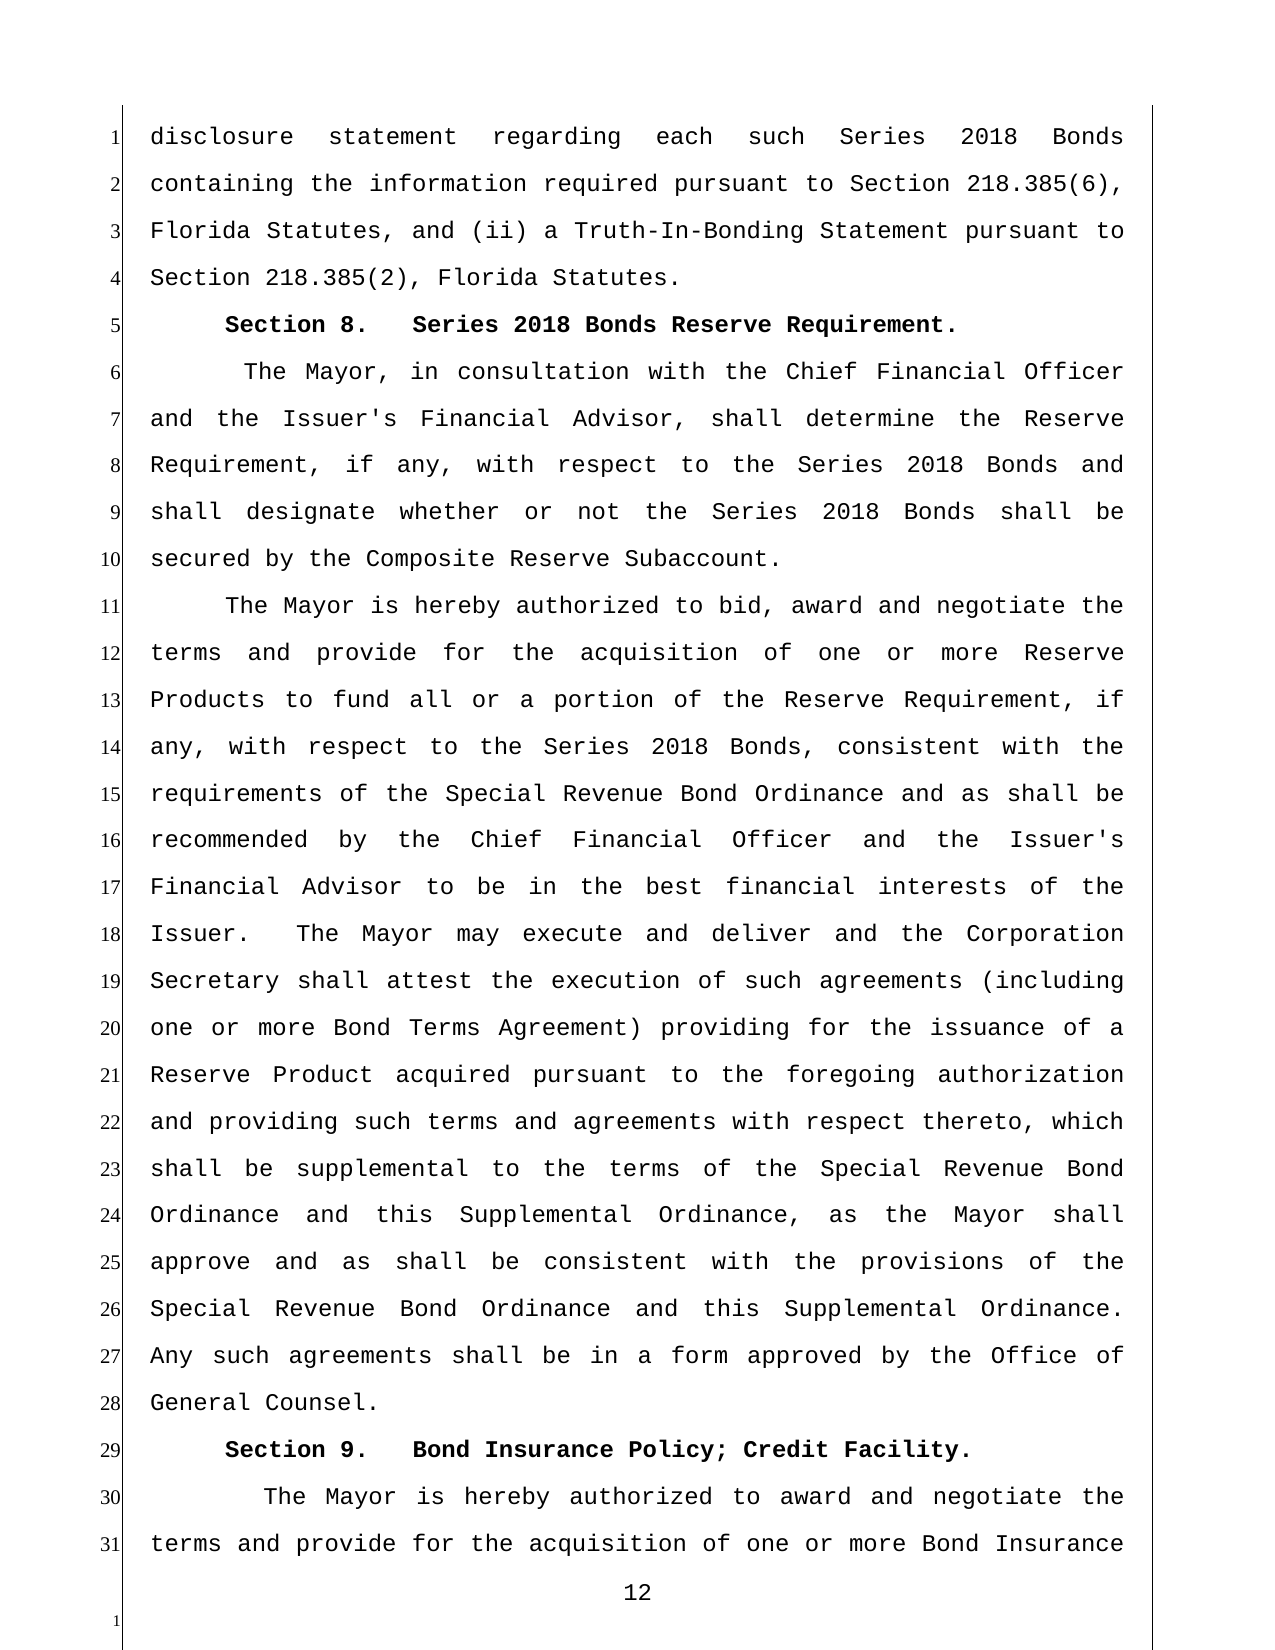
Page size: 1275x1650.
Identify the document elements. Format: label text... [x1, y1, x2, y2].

subtitle Bond Insurance Policy; Credit Facility. [150, 1417, 1125, 1464]
text The Mayor, in consultation with the Chief Financial Officer and the Issuer's Financial Advisor, shall determine the Reserve Requirement, if any, with respect to the Series 2018 Bonds and shall designate whether or not the Series 2018 Bonds shall be secured by the Composite Reserve Subaccount. [150, 339, 1125, 574]
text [150, 105, 1125, 292]
text The Mayor is hereby authorized to bid, award and negotiate the terms and provide for the acquisition of one or more Reserve Products to fund all or a portion of the Reserve Requirement, if any, with respect to the Series 2018 Bonds, consistent with the requirements of the Special Revenue Bond Ordinance and as shall be recommended by the Chief Financial Officer and the Issuer's Financial Advisor to be in the best financial interests of the Issuer. The Mayor may execute and deliver and the Corporation Secretary shall attest the execution of such agreements (including one or more Bond Terms Agreement) providing for the issuance of a Reserve Product acquired pursuant to the foregoing authorization and providing such terms and agreements with respect thereto, which shall be supplemental to the terms of the Special Revenue Bond Ordinance and this Supplemental Ordinance, as the Mayor shall approve and as shall be consistent with the provisions of the Special Revenue Bond Ordinance and this Supplemental Ordinance. Any such agreements shall be in a form approved by the Office of General Counsel. [150, 574, 1125, 1417]
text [150, 1464, 1125, 1558]
subtitle Series 2018 Bonds Reserve Requirement. [150, 292, 1125, 339]
